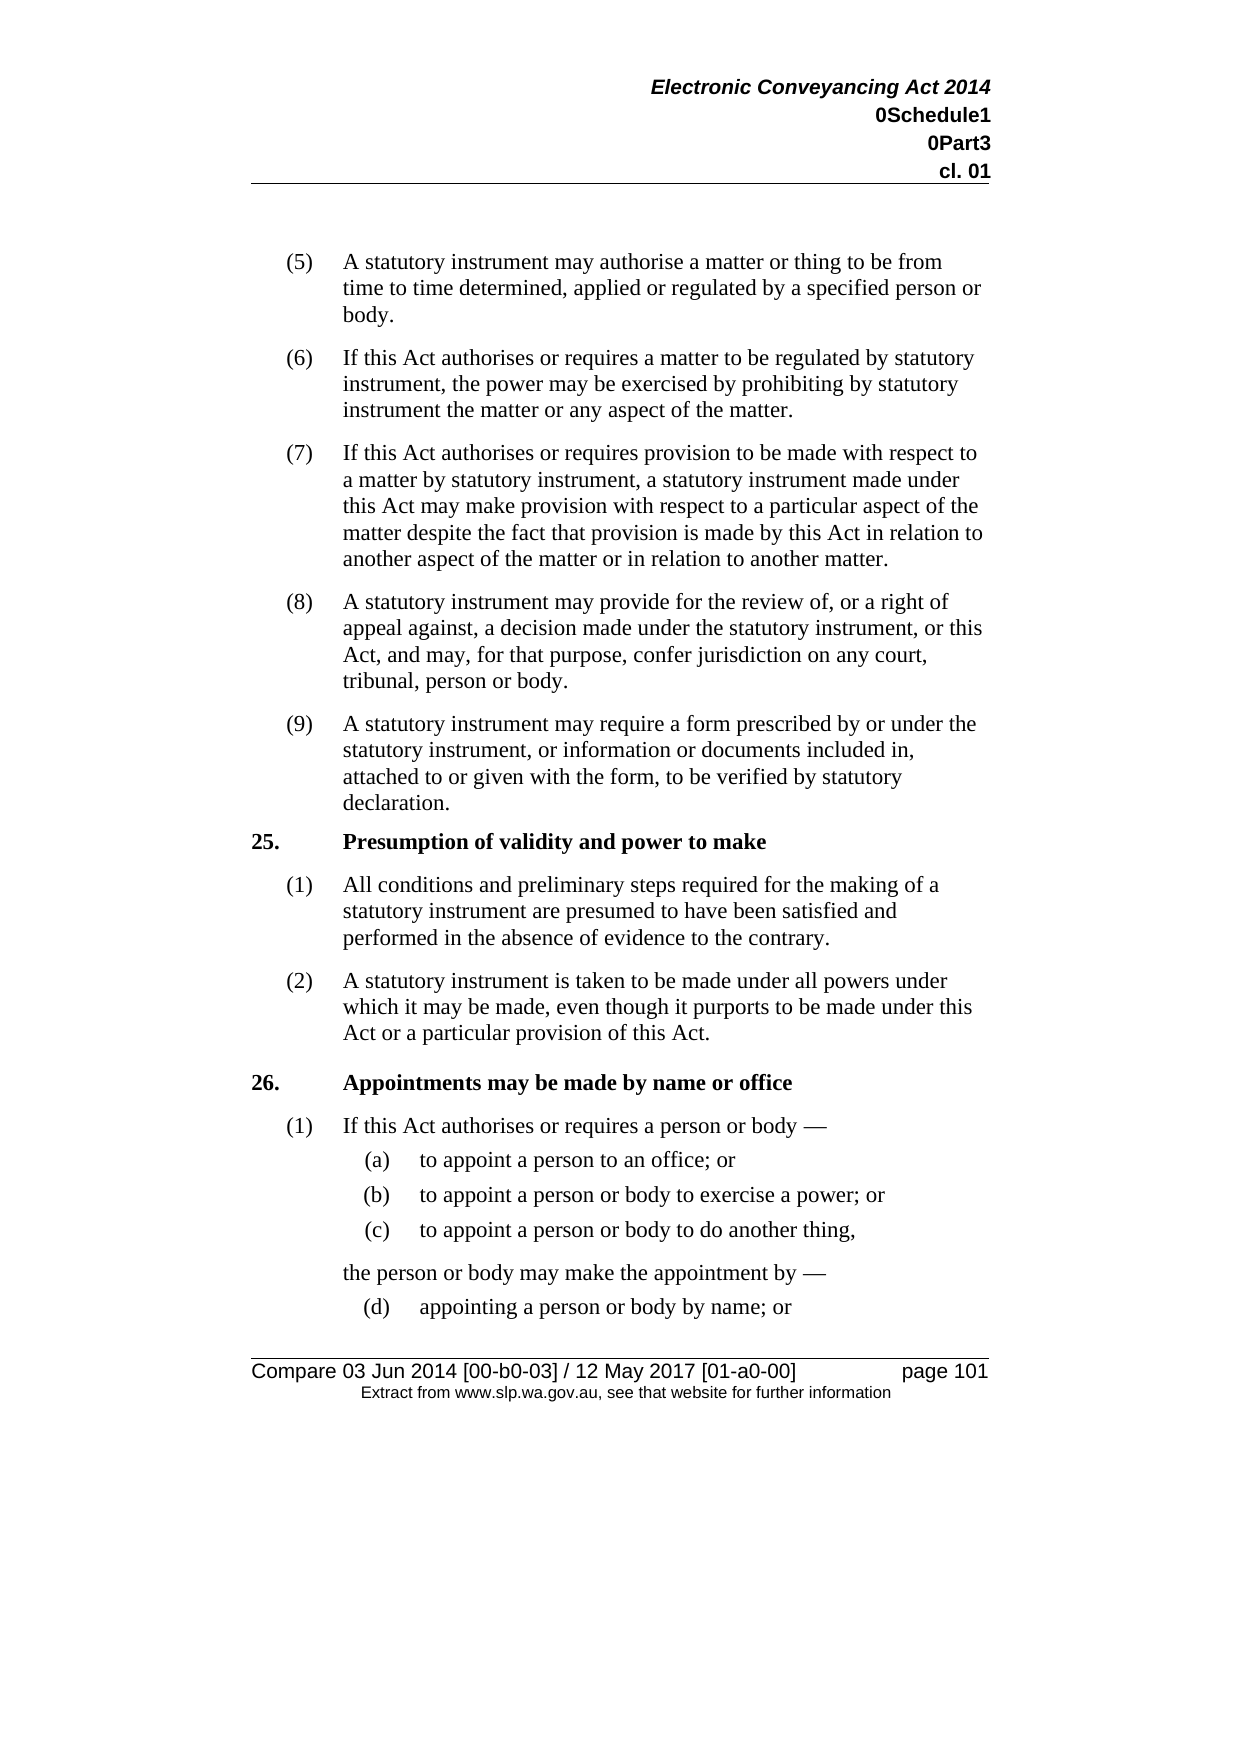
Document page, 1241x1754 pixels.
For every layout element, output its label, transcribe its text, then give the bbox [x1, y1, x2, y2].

text (1) If this Act authorises or requires a person or body — [251, 1112, 989, 1138]
text (6) If this Act authorises or requires a matter to be regulated by statutory instrument, the power may be exercised by prohibiting by statutory instrument the matter or any aspect of the matter. [251, 344, 989, 423]
text the person or body may make the appointment by — [251, 1259, 989, 1285]
text (a) to appoint a person to an office; or [251, 1146, 989, 1173]
text (5) A statutory instrument may authorise a matter or thing to be from time to time determined, applied or regulated by a specified person or body. [251, 248, 989, 327]
text (8) A statutory instrument may provide for the review of, or a right of appeal against, a decision made under the statutory instrument, or this Act, and may, for that purpose, confer jurisdiction on any court, tribunal, person or body. [251, 588, 989, 693]
subtitle 25. Presumption of validity and power to make [251, 828, 989, 854]
text (b) to appoint a person or body to exercise a power; or [251, 1181, 989, 1207]
text (7) If this Act authorises or requires provision to be made with respect to a matter by statutory instrument, a statutory instrument made under this Act may make provision with respect to a particular aspect of the matter despite the fact that provision is made by this Act in relation to another aspect of the matter or in relation to another matter. [251, 439, 989, 571]
text (d) appointing a person or body by name; or [251, 1293, 989, 1320]
text (1) All conditions and preliminary steps required for the making of a statutory instrument are presumed to have been satisfied and performed in the absence of evidence to the contrary. [251, 871, 989, 950]
subtitle 26. Appointments may be made by name or office [251, 1069, 989, 1095]
text (c) to appoint a person or body to do another thing, [251, 1216, 989, 1242]
text (2) A statutory instrument is taken to be made under all powers under which it may be made, even though it purports to be made under this Act or a particular provision of this Act. [251, 967, 989, 1046]
text (9) A statutory instrument may require a form prescribed by or under the statutory instrument, or information or documents included in, attached to or given with the form, to be verified by statutory declaration. [251, 710, 989, 815]
